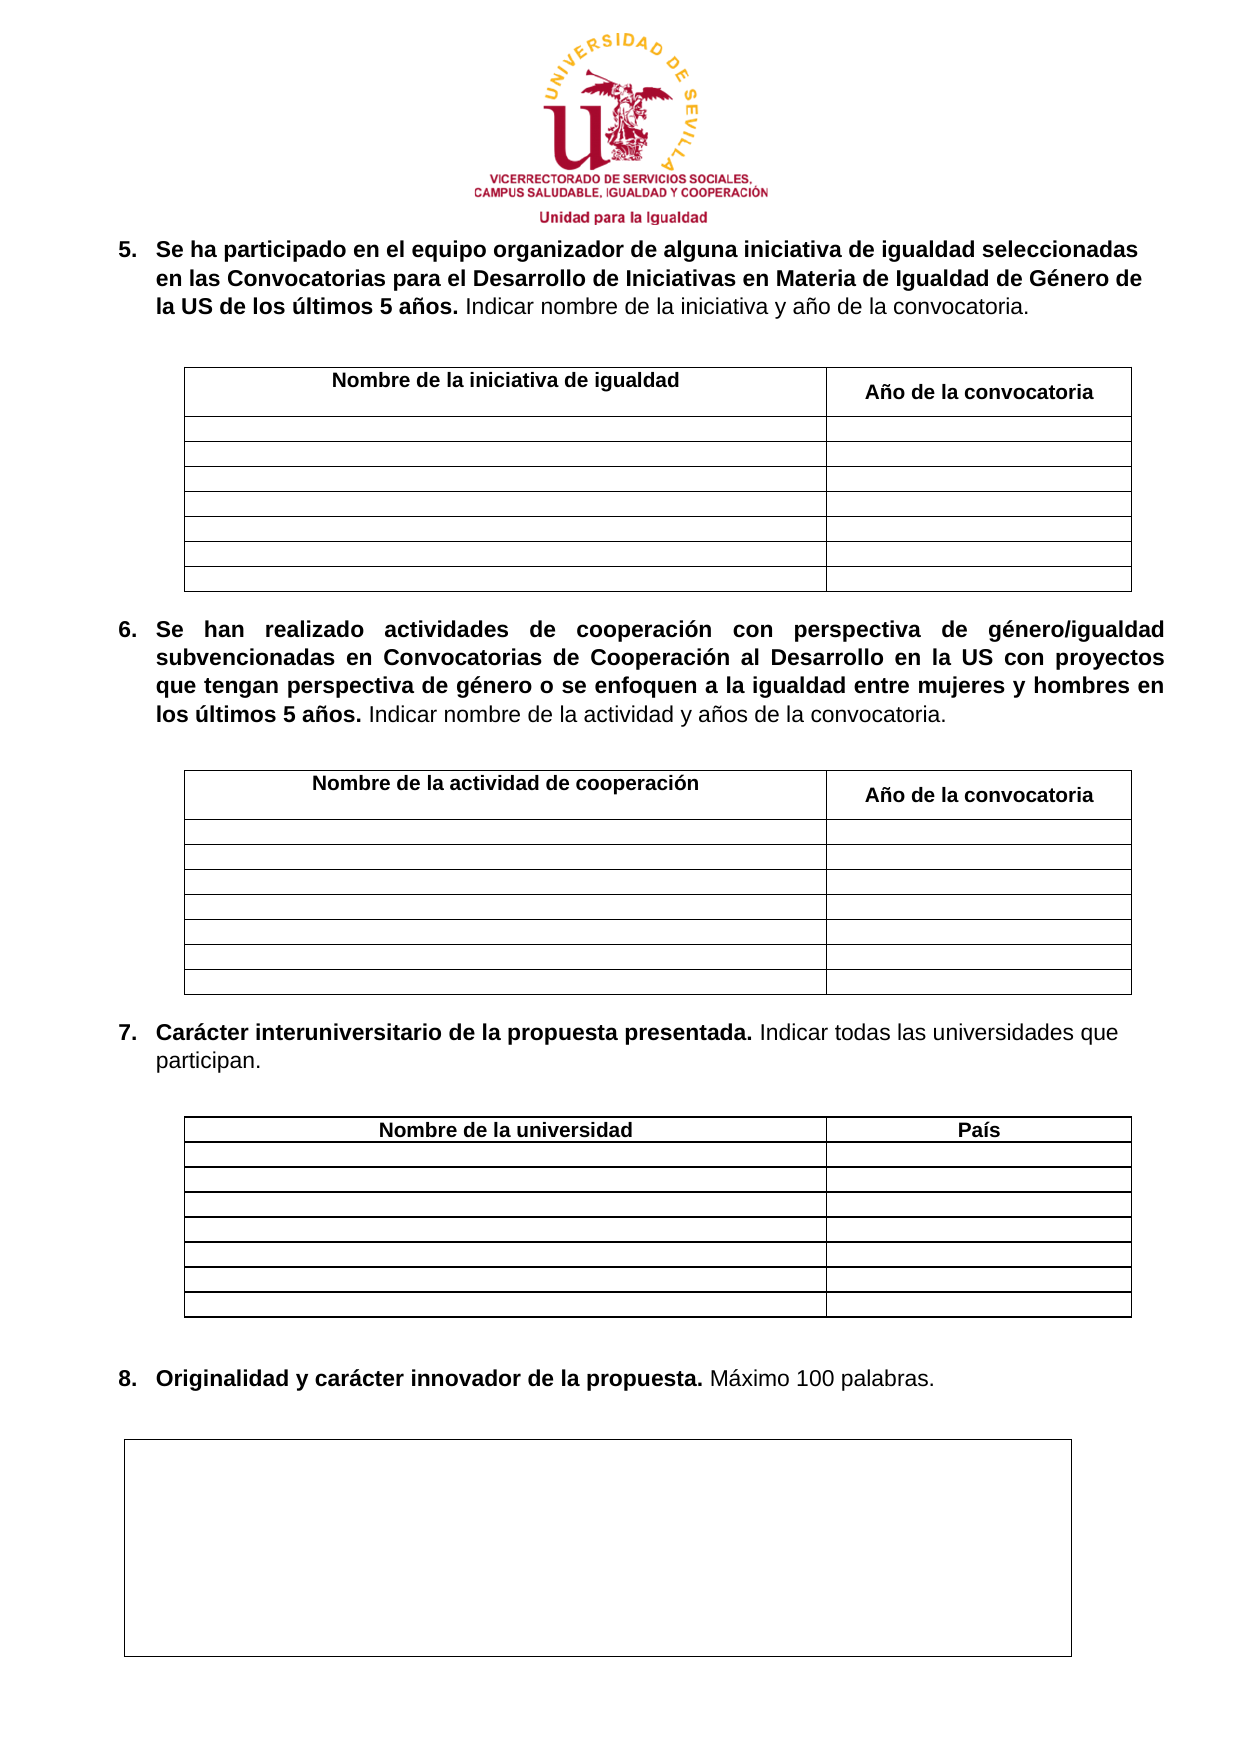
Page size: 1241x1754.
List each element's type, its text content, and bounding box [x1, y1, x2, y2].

table_cell [827, 1168, 1131, 1191]
picture [474, 33, 768, 225]
table_cell [185, 542, 826, 566]
table_cell [185, 895, 826, 919]
table_header País [827, 1118, 1131, 1141]
table_cell [827, 845, 1131, 869]
table_cell [185, 567, 826, 591]
table_cell [827, 895, 1131, 919]
table_cell [185, 1143, 826, 1166]
table_cell [185, 517, 826, 541]
table_cell [827, 567, 1131, 591]
table_cell [185, 1193, 826, 1216]
list Se ha participado en el equipo organizador de alguna iniciativa de igualdad seleccionadas en las Convocatorias para el Desarrollo de Iniciativas en Materia de Igualdad de Género de la US de los últimos 5 años. Indicar nombre de la iniciativa y año de la convocatoria. [118, 236, 1165, 319]
table_cell [185, 1218, 826, 1241]
table_header Nombre de la universidad [185, 1118, 826, 1141]
table_cell [185, 467, 826, 491]
table_cell [185, 442, 826, 466]
table_cell [827, 517, 1131, 541]
table_cell [827, 1268, 1131, 1291]
table_cell [185, 492, 826, 516]
table_cell [827, 920, 1131, 944]
table_cell [185, 1168, 826, 1191]
list Originalidad y carácter innovador de la propuesta. Máximo 100 palabras. [118, 1365, 1165, 1392]
table_cell [185, 970, 826, 994]
table_cell [185, 845, 826, 869]
list Se han realizado actividades de cooperación con perspectiva de género/igualdad subvencionadas en Convocatorias de Cooperación al Desarrollo en la US con proyectos que tengan perspectiva de género o se enfoquen a la igualdad entre mujeres y hombres en los últimos 5 años. Indicar nombre de la actividad y años de la convocatoria. [118, 616, 1165, 727]
table_cell [827, 442, 1131, 466]
table_header Año de la convocatoria [827, 368, 1131, 416]
table_cell [827, 1243, 1131, 1266]
table_cell [185, 1268, 826, 1291]
table_header Nombre de la actividad de cooperación [185, 771, 826, 819]
table_cell [827, 820, 1131, 844]
table_cell [827, 542, 1131, 566]
table_cell [827, 1143, 1131, 1166]
table_cell [185, 870, 826, 894]
table_cell [827, 1293, 1131, 1316]
table_cell [827, 870, 1131, 894]
table_cell [827, 1193, 1131, 1216]
table_cell [827, 492, 1131, 516]
list Carácter interuniversitario de la propuesta presentada. Indicar todas las universidades que participan. [118, 1019, 1165, 1074]
table_header Nombre de la iniciativa de igualdad [185, 368, 826, 416]
table_cell [185, 820, 826, 844]
table_cell [185, 1243, 826, 1266]
table_cell [185, 945, 826, 969]
table_cell [185, 1293, 826, 1316]
table_cell [827, 970, 1131, 994]
table_cell [827, 417, 1131, 441]
table_cell [827, 1218, 1131, 1241]
table_header Año de la convocatoria [827, 771, 1131, 819]
table_cell [185, 920, 826, 944]
table_header [125, 1440, 1071, 1656]
table_cell [827, 467, 1131, 491]
table_cell [827, 945, 1131, 969]
table_cell [185, 417, 826, 441]
